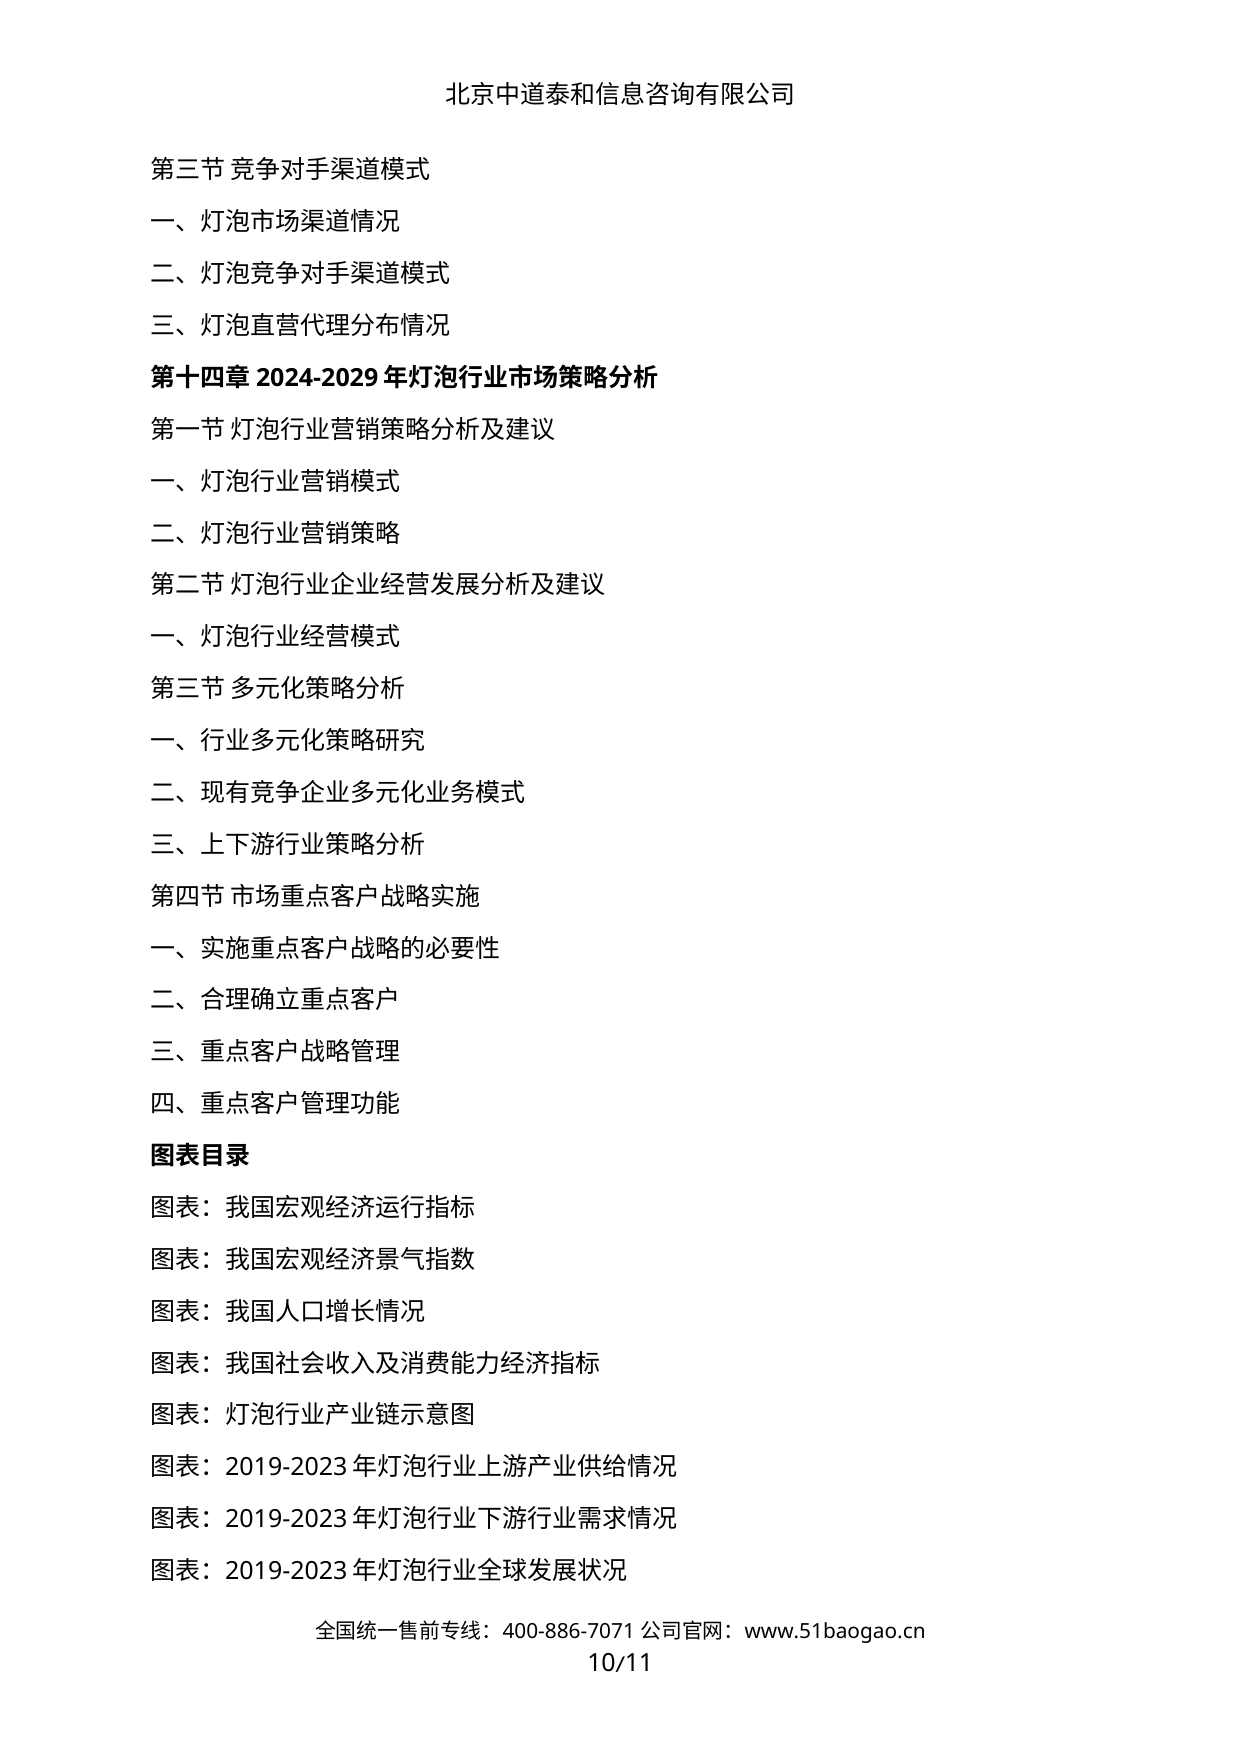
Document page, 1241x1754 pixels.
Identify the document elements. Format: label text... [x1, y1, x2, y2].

text 三、灯泡直营代理分布情况 [150, 306, 1090, 342]
text 第三节 多元化策略分析 [150, 669, 1090, 705]
text 图表：我国人口增长情况 [150, 1291, 1090, 1327]
text 一、行业多元化策略研究 [150, 721, 1090, 757]
text 图表：我国宏观经济景气指数 [150, 1239, 1090, 1276]
text 三、上下游行业策略分析 [150, 824, 1090, 861]
text 一、实施重点客户战略的必要性 [150, 928, 1090, 964]
text 图表：灯泡行业产业链示意图 [150, 1395, 1090, 1431]
text 图表：我国社会收入及消费能力经济指标 [150, 1343, 1090, 1379]
text 二、现有竞争企业多元化业务模式 [150, 772, 1090, 809]
text 图表目录 [150, 1136, 1090, 1172]
text 二、合理确立重点客户 [150, 980, 1090, 1016]
text 第一节 灯泡行业营销策略分析及建议 [150, 409, 1090, 446]
text 图表：2019-2023年灯泡行业上游产业供给情况 [150, 1447, 1090, 1483]
text 一、灯泡行业营销模式 [150, 461, 1090, 497]
text 一、灯泡市场渠道情况 [150, 202, 1090, 238]
text 一、灯泡行业经营模式 [150, 617, 1090, 653]
text 四、重点客户管理功能 [150, 1084, 1090, 1120]
text 第四节 市场重点客户战略实施 [150, 876, 1090, 912]
text 三、重点客户战略管理 [150, 1032, 1090, 1068]
text 第二节 灯泡行业企业经营发展分析及建议 [150, 565, 1090, 601]
text 第十四章 2024-2029年灯泡行业市场策略分析 [150, 357, 1090, 394]
text 图表：我国宏观经济运行指标 [150, 1187, 1090, 1224]
text 图表：2019-2023年灯泡行业下游行业需求情况 [150, 1499, 1090, 1535]
text 图表：2019-2023年灯泡行业全球发展状况 [150, 1551, 1090, 1587]
text 二、灯泡行业营销策略 [150, 513, 1090, 549]
text 第三节 竞争对手渠道模式 [150, 150, 1090, 186]
text 二、灯泡竞争对手渠道模式 [150, 254, 1090, 290]
